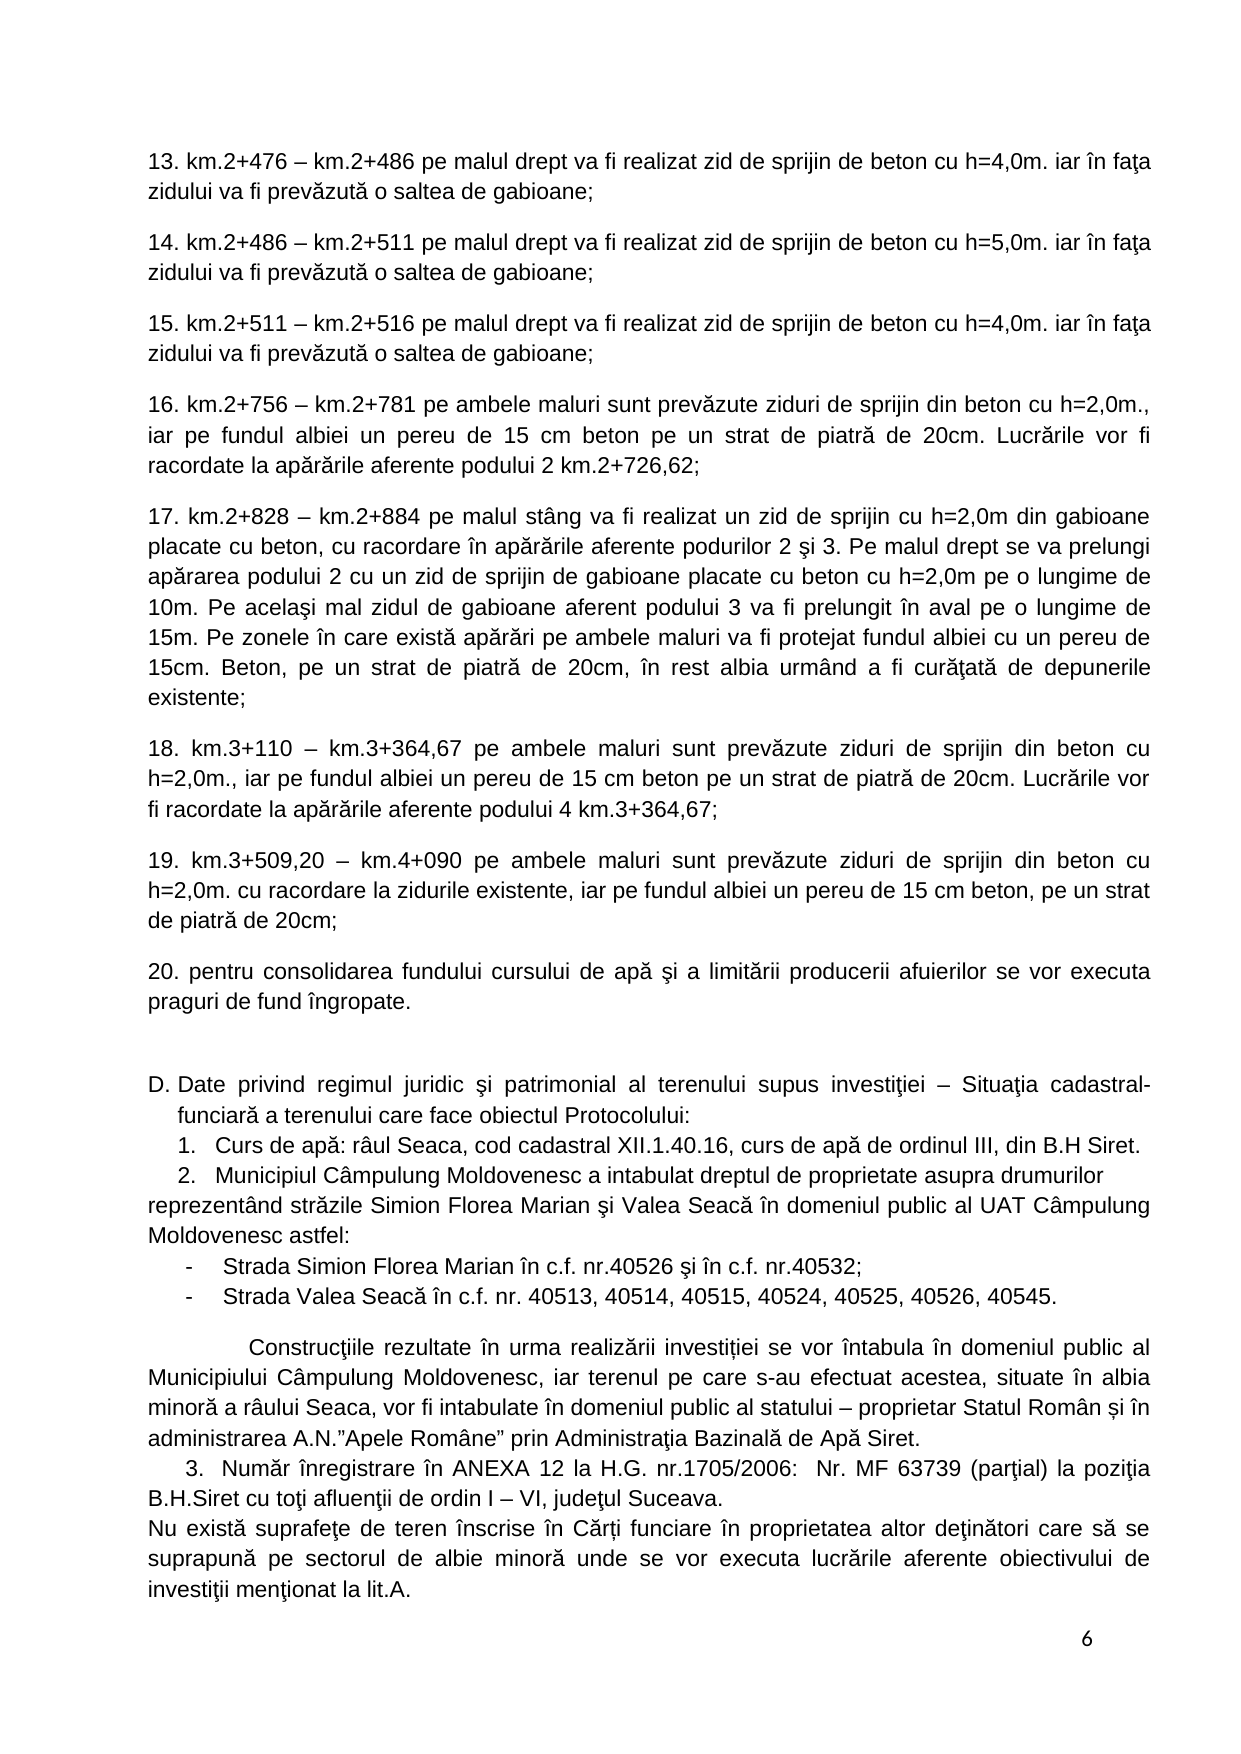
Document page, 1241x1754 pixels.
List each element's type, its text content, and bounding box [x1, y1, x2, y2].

text 20. pentru consolidarea fundului cursului de apă şi a limitării producerii afuierilor se vor executa praguri de fund îngropate. [148, 958, 1152, 1014]
text 17. km.2+828 – km.2+884 pe malul stâng va fi realizat un zid de sprijin cu h=2,0m din gabioane placate cu beton, cu racordare în apărările aferente podurilor 2 şi 3. Pe malul drept se va prelungi apărarea podului 2 cu un zid de sprijin de gabioane placate cu beton cu h=2,0m pe o lungime de 10m. Pe acelaşi mal zidul de gabioane aferent podului 3 va fi prelungit în aval pe o lungime de 15m. Pe zonele în care există apărări pe ambele maluri va fi protejat fundul albiei cu un pereu de 15cm. Beton, pe un strat de piatră de 20cm, în rest albia urmând a fi curăţată de depunerile existente; [148, 503, 1152, 710]
text 16. km.2+756 – km.2+781 pe ambele maluri sunt prevăzute ziduri de sprijin din beton cu h=2,0m., iar pe fundul albiei un pereu de 15 cm beton pe un strat de piatră de 20cm. Lucrările vor fi racordate la apărările aferente podului 2 km.2+726,62; [148, 391, 1152, 478]
text 13. km.2+476 – km.2+486 pe malul drept va fi realizat zid de sprijin de beton cu h=4,0m. iar în faţa zidului va fi prevăzută o saltea de gabioane; [148, 148, 1152, 204]
list Municipiul Câmpulung Moldovenesc a intabulat dreptul de proprietate asupra drumurilor [177, 1162, 1152, 1188]
list Date privind regimul juridic şi patrimonial al terenului supus investiţiei – Situaţia cadastral-funciară a terenului care face obiectul Protocolului: [148, 1071, 1152, 1128]
list Curs de apă: râul Seaca, cod cadastral XII.1.40.16, curs de apă de ordinul III, din B.H Siret. [177, 1132, 1152, 1158]
text 15. km.2+511 – km.2+516 pe malul drept va fi realizat zid de sprijin de beton cu h=4,0m. iar în faţa zidului va fi prevăzută o saltea de gabioane; [148, 310, 1152, 367]
list Strada Valea Seacă în c.f. nr. 40513, 40514, 40515, 40524, 40525, 40526, 40545. [185, 1283, 1152, 1309]
text 19. km.3+509,20 – km.4+090 pe ambele maluri sunt prevăzute ziduri de sprijin din beton cu h=2,0m. cu racordare la zidurile existente, iar pe fundul albiei un pereu de 15 cm beton, pe un strat de piatră de 20cm; [148, 847, 1152, 933]
list Strada Simion Florea Marian în c.f. nr.40526 şi în c.f. nr.40532; [185, 1253, 1152, 1279]
text 14. km.2+486 – km.2+511 pe malul drept va fi realizat zid de sprijin de beton cu h=5,0m. iar în faţa zidului va fi prevăzută o saltea de gabioane; [148, 229, 1152, 285]
text Nu există suprafeţe de teren înscrise în Cărți funciare în proprietatea altor deţinători care să se suprapună pe sectorul de albie minoră unde se vor executa lucrările aferente obiectivului de investiţii menţionat la lit.A. [148, 1515, 1152, 1602]
list Număr înregistrare în ANEXA 12 la H.G. nr.1705/2006: Nr. MF 63739 (parţial) la poziţia B.H.Siret cu toţi afluenţii de ordin I – VI, judeţul Suceava. [148, 1455, 1152, 1511]
text reprezentând străzile Simion Florea Marian şi Valea Seacă în domeniul public al UAT Câmpulung Moldovenesc astfel: [148, 1192, 1152, 1249]
text 18. km.3+110 – km.3+364,67 pe ambele maluri sunt prevăzute ziduri de sprijin din beton cu h=2,0m., iar pe fundul albiei un pereu de 15 cm beton pe un strat de piatră de 20cm. Lucrările vor fi racordate la apărările aferente podului 4 km.3+364,67; [148, 735, 1152, 822]
text Construcţiile rezultate în urma realizării investiției se vor întabula în domeniul public al Municipiului Câmpulung Moldovenesc, iar terenul pe care s-au efectuat acestea, situate în albia minoră a râului Seaca, vor fi intabulate în domeniul public al statului – proprietar Statul Român și în administrarea A.N.”Apele Române” prin Administraţia Bazinală de Apă Siret. [148, 1334, 1152, 1451]
